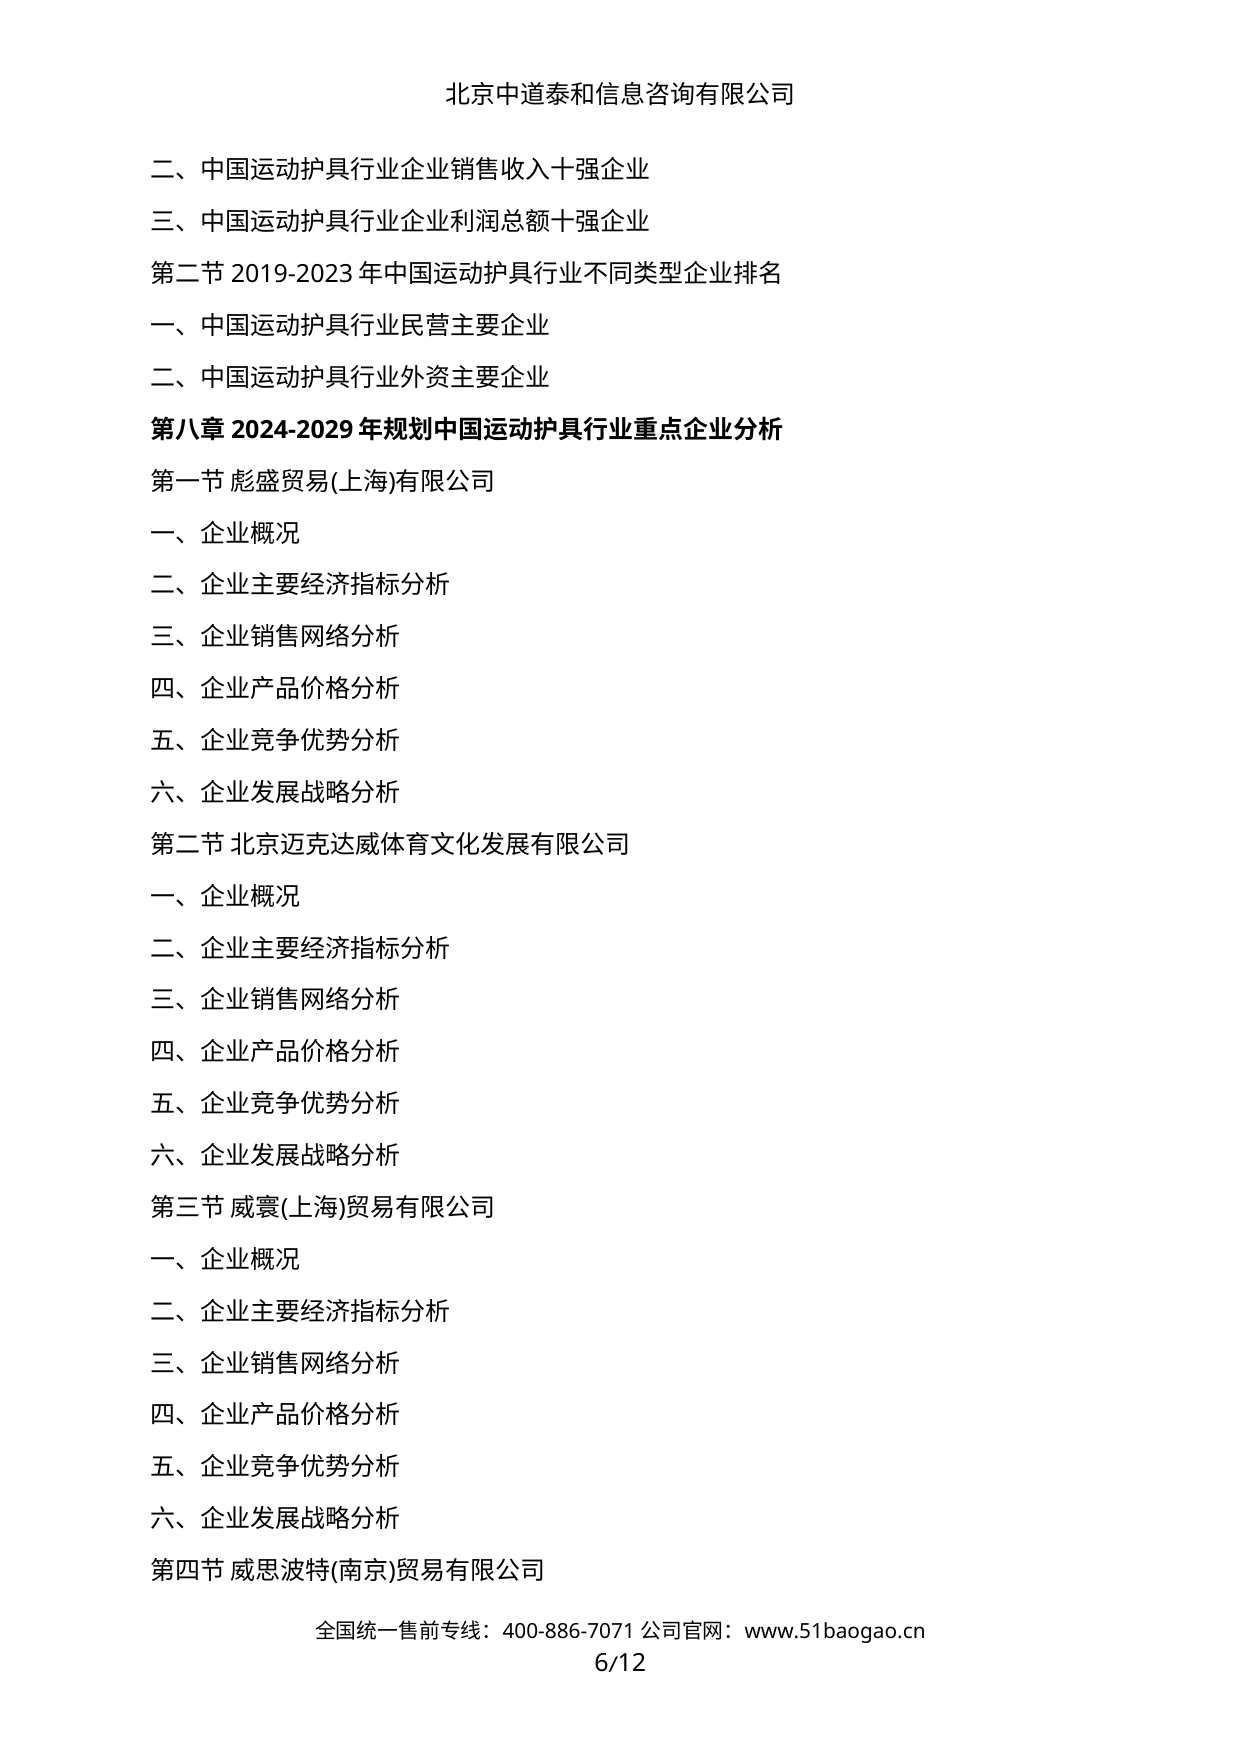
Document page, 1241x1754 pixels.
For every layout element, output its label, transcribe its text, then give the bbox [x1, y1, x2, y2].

text 第三节 威寰(上海)贸易有限公司 [150, 1187, 1090, 1224]
text 六、企业发展战略分析 [150, 1499, 1090, 1535]
text 三、企业销售网络分析 [150, 617, 1090, 653]
text 第二节 北京迈克达威体育文化发展有限公司 [150, 824, 1090, 861]
text 四、企业产品价格分析 [150, 1395, 1090, 1431]
text 五、企业竞争优势分析 [150, 721, 1090, 757]
text 六、企业发展战略分析 [150, 772, 1090, 809]
text 一、企业概况 [150, 1239, 1090, 1276]
text 二、企业主要经济指标分析 [150, 1291, 1090, 1327]
text 第八章 2024-2029年规划中国运动护具行业重点企业分析 [150, 409, 1090, 446]
text 二、中国运动护具行业企业销售收入十强企业 [150, 150, 1090, 186]
text 三、企业销售网络分析 [150, 1343, 1090, 1379]
text 四、企业产品价格分析 [150, 1032, 1090, 1068]
text 六、企业发展战略分析 [150, 1136, 1090, 1172]
text 五、企业竞争优势分析 [150, 1447, 1090, 1483]
text 第一节 彪盛贸易(上海)有限公司 [150, 461, 1090, 497]
text 三、企业销售网络分析 [150, 980, 1090, 1016]
text 一、中国运动护具行业民营主要企业 [150, 306, 1090, 342]
text 五、企业竞争优势分析 [150, 1084, 1090, 1120]
text 二、企业主要经济指标分析 [150, 928, 1090, 964]
text 二、中国运动护具行业外资主要企业 [150, 357, 1090, 394]
text 四、企业产品价格分析 [150, 669, 1090, 705]
text 一、企业概况 [150, 876, 1090, 912]
text 第二节 2019-2023年中国运动护具行业不同类型企业排名 [150, 254, 1090, 290]
text 第四节 威思波特(南京)贸易有限公司 [150, 1551, 1090, 1587]
text 一、企业概况 [150, 513, 1090, 549]
text 二、企业主要经济指标分析 [150, 565, 1090, 601]
text 三、中国运动护具行业企业利润总额十强企业 [150, 202, 1090, 238]
